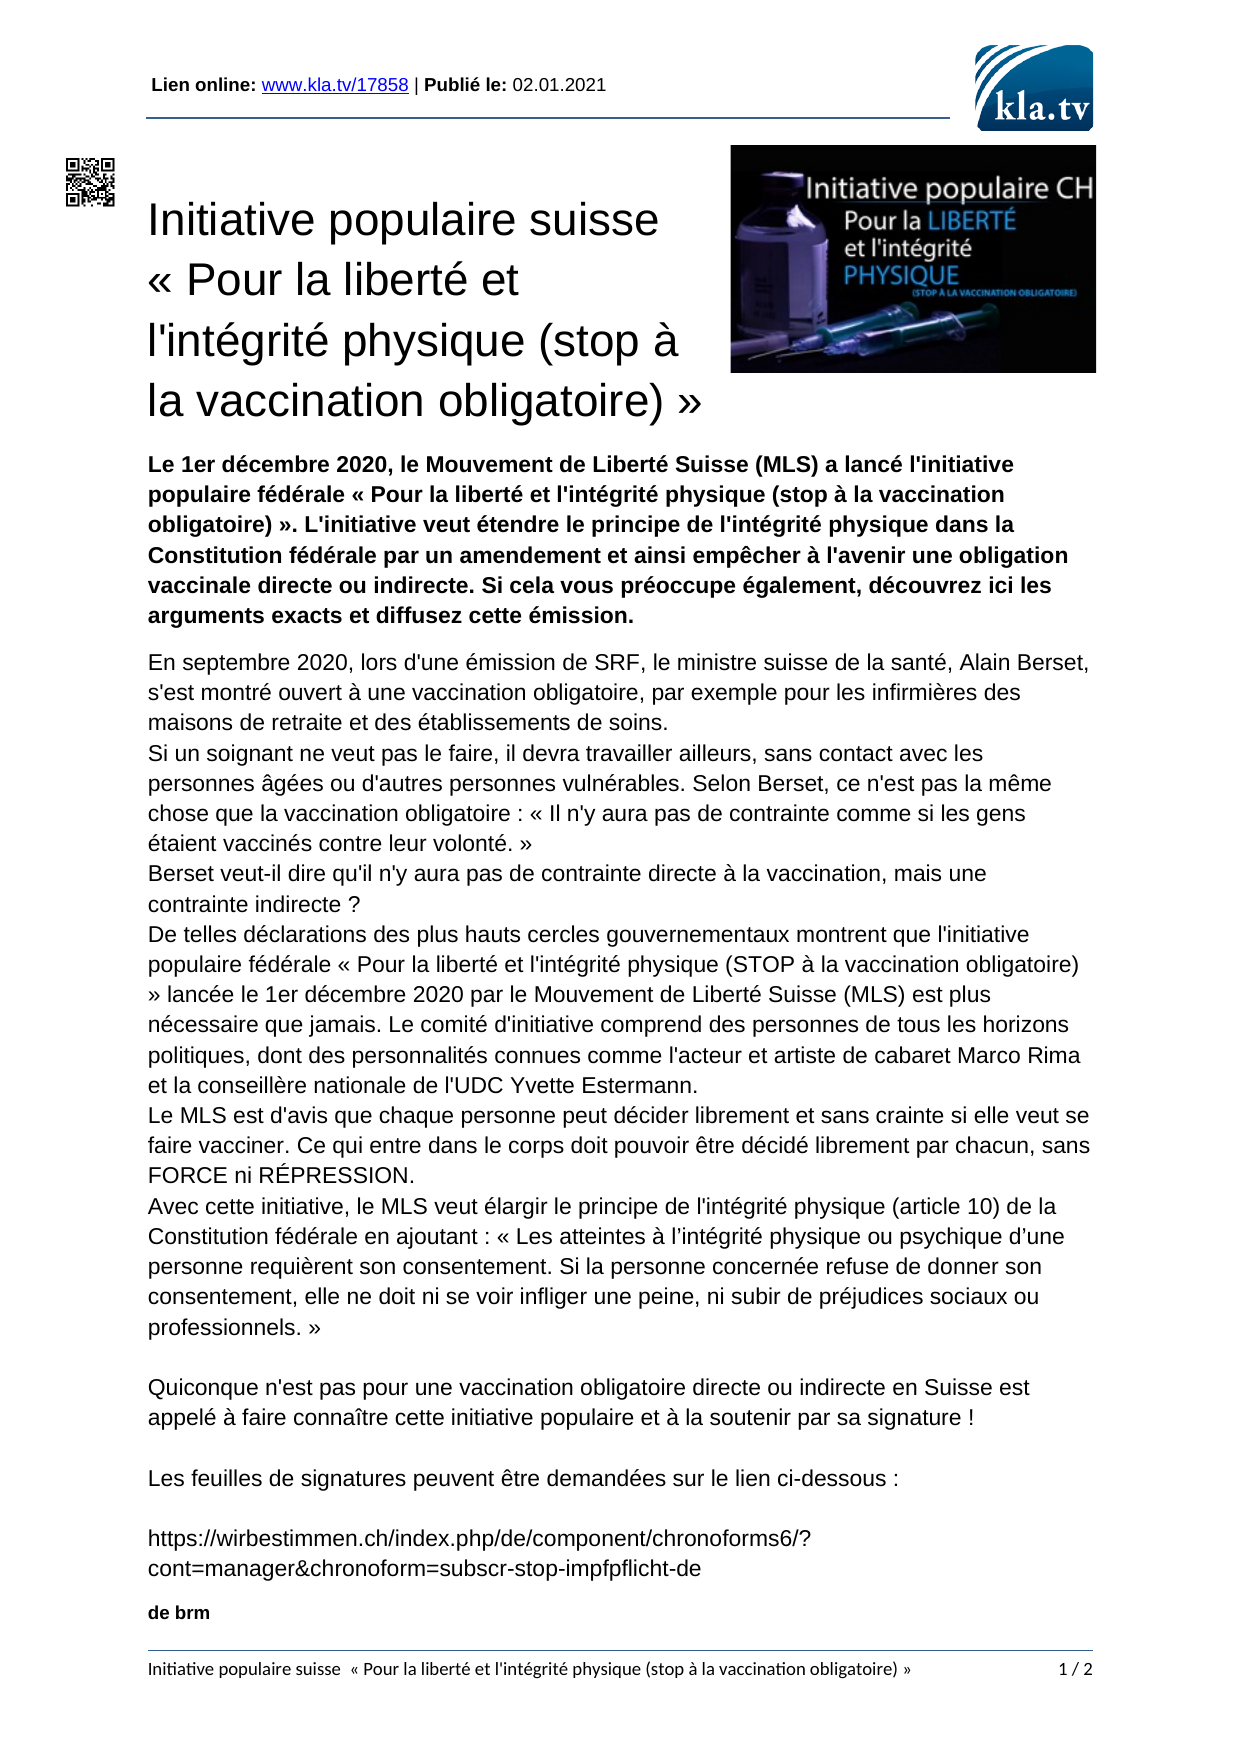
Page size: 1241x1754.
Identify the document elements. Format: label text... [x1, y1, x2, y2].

text Le 1er décembre 2020, le Mouvement de Liberté Suisse (MLS) a lancé l'initiative populaire fédérale « Pour la liberté et l'intégrité physique (stop à la vaccination obligatoire) ». L'initiative veut étendre le principe de l'intégrité physique dans la Constitution fédérale par un amendement et ainsi empêcher à l'avenir une obligation vaccinale directe ou indirecte. Si cela vous préoccupe également, découvrez ici les arguments exacts et diffusez cette émission. [148, 451, 1093, 628]
text En septembre 2020, lors d'une émission de SRF, le ministre suisse de la santé, Alain Berset, s'est montré ouvert à une vaccination obligatoire, par exemple pour les infirmières des maisons de retraite et des établissements de soins. Si un soignant ne veut pas le faire, il devra travailler ailleurs, sans contact avec les personnes âgées ou d'autres personnes vulnérables. Selon Berset, ce n'est pas la même chose que la vaccination obligatoire : « Il n'y aura pas de contrainte comme si les gens étaient vaccinés contre leur volonté. » Berset veut-il dire qu'il n'y aura pas de contrainte directe à la vaccination, mais une contrainte indirecte ? De telles déclarations des plus hauts cercles gouvernementaux montrent que l'initiative populaire fédérale « Pour la liberté et l'intégrité physique (STOP à la vaccination obligatoire) » lancée le 1er décembre 2020 par le Mouvement de Liberté Suisse (MLS) est plus nécessaire que jamais. Le comité d'initiative comprend des personnes de tous les horizons politiques, dont des personnalités connues comme l'acteur et artiste de cabaret Marco Rima et la conseillère nationale de l'UDC Yvette Estermann. Le MLS est d'avis que chaque personne peut décider librement et sans crainte si elle veut se faire vacciner. Ce qui entre dans le corps doit pouvoir être décidé librement par chacun, sans FORCE ni RÉPRESSION. Avec cette initiative, le MLS veut élargir le principe de l'intégrité physique (article 10) de la Constitution fédérale en ajoutant : « Les atteintes à l’intégrité physique ou psychique d’une personne requièrent son consentement. Si la personne concernée refuse de donner son consentement, elle ne doit ni se voir infliger une peine, ni subir de préjudices sociaux ou professionnels. » Quiconque n'est pas pour une vaccination obligatoire directe ou indirecte en Suisse est appelé à faire connaître cette initiative populaire et à la soutenir par sa signature ! Les feuilles de signatures peuvent être demandées sur le lien ci-dessous : https://wirbestimmen.ch/index.php/de/component/chronoforms6/?cont=manager&chronoform=subscr-stop-impfpflicht-de [148, 649, 1093, 1582]
text Initiative populaire suisse « Pour la liberté et l'intégrité physique (stop à la vaccination obligatoire) » [148, 192, 1093, 427]
text de brm [148, 1602, 1093, 1624]
